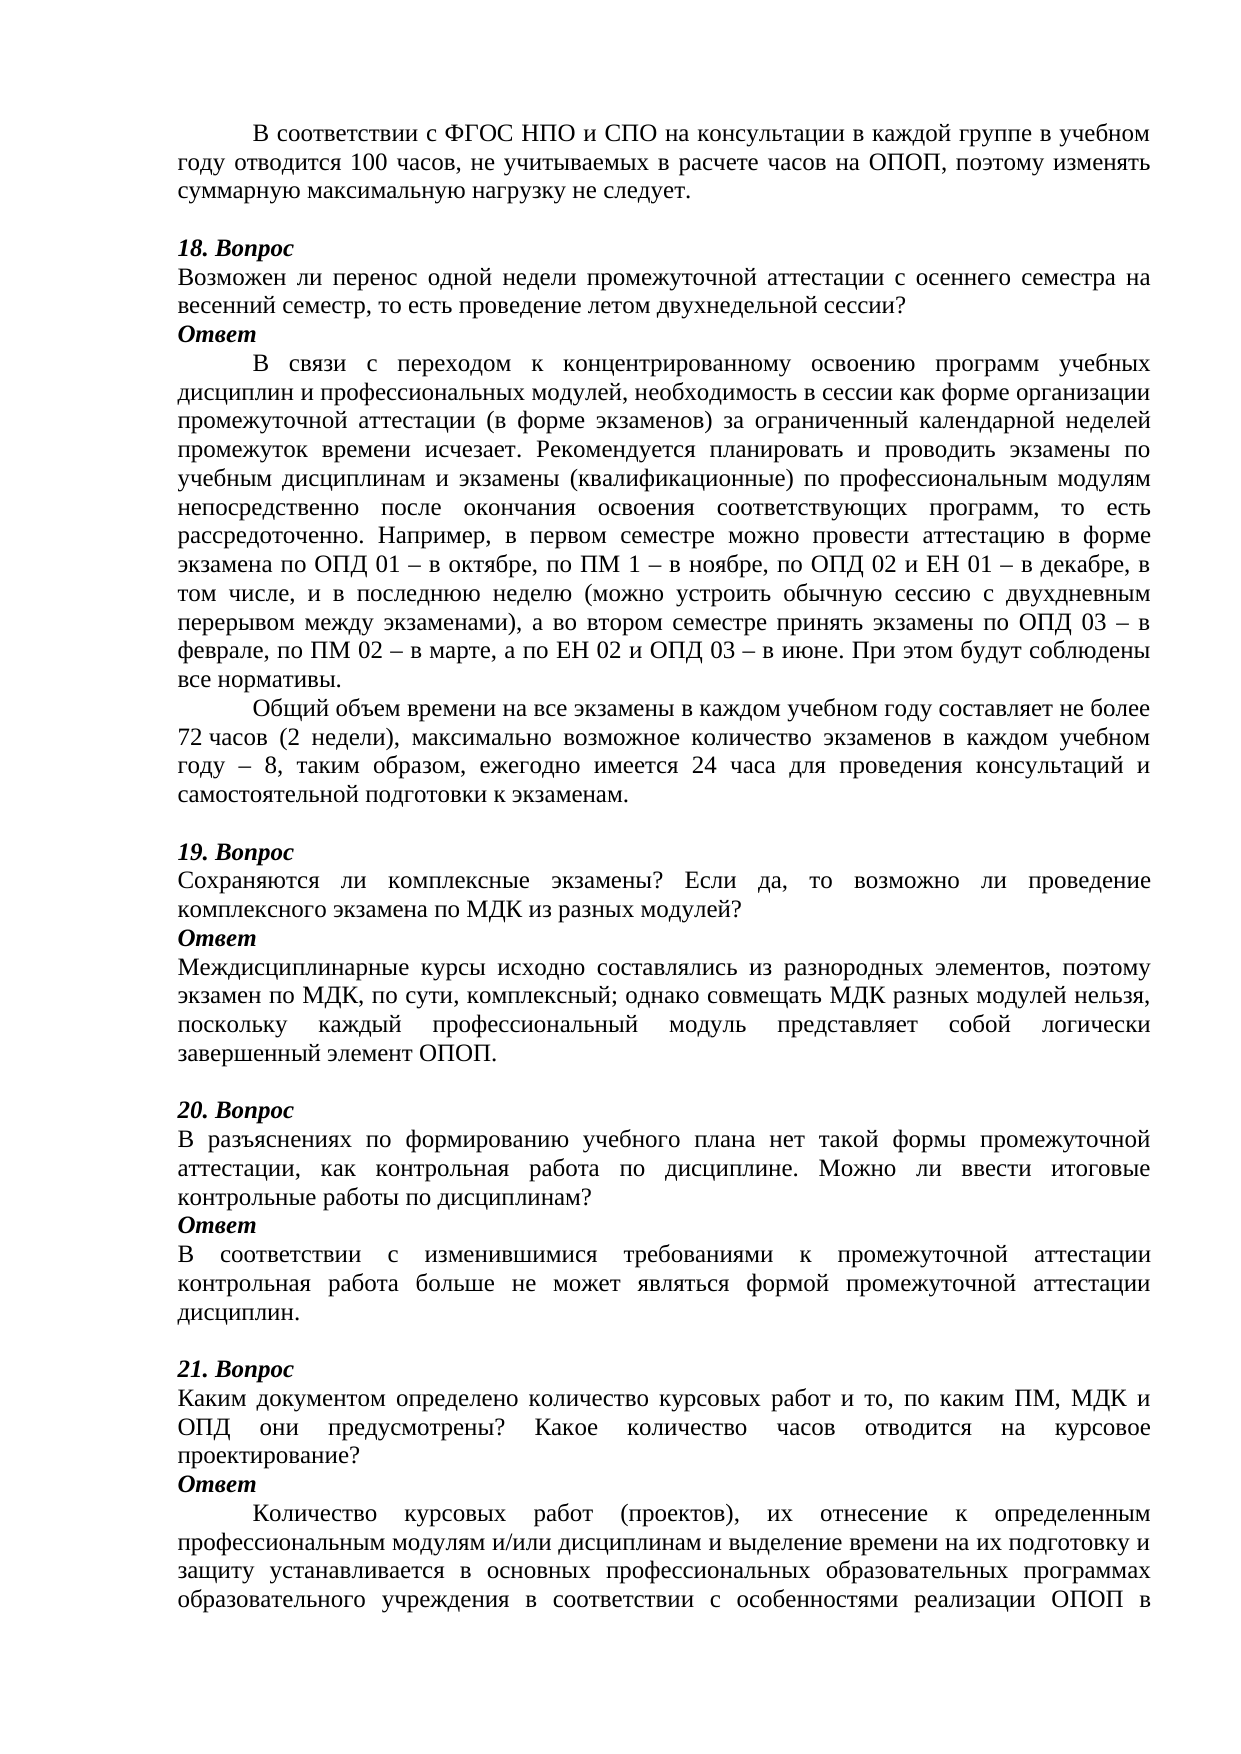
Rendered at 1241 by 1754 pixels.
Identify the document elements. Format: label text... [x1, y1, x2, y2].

list Каким документом определено количество курсовых работ и то, по каким ПМ, МДК и ОПД они предусмотрены? Какое количество часов отводится на курсовое проектирование? [177, 1383, 1152, 1469]
text В связи с переходом к концентрированному освоению программ учебных дисциплин и профессиональных модулей, необходимость в сессии как форме организации промежуточной аттестации (в форме экзаменов) за ограниченный календарной неделей промежуток времени исчезает. Рекомендуется планировать и проводить экзамены по учебным дисциплинам и экзамены (квалификационные) по профессиональным модулям непосредственно после окончания освоения соответствующих программ, то есть рассредоточенно. Например, в первом семестре можно провести аттестацию в форме экзамена по ОПД 01 – в октябре, по ПМ 1 – в ноябре, по ОПД 02 и ЕН 01 – в декабре, в том числе, и в последнюю неделю (можно устроить обычную сессию с двухдневным перерывом между экзаменами), а во втором семестре принять экзамены по ОПД 03 – в феврале, по ПМ 02 – в марте, а по ЕН 02 и ОПД 03 – в июне. При этом будут соблюдены все нормативы. [177, 348, 1152, 693]
list Ответ [177, 1469, 1152, 1498]
text Ответ [177, 1211, 1152, 1239]
text 20. Вопрос [177, 1096, 1152, 1124]
text 19. Вопрос [177, 837, 1152, 866]
text Сохраняются ли комплексные экзамены? Если да, то возможно ли проведение комплексного экзамена по МДК из разных модулей? [177, 866, 1152, 923]
text В соответствии с изменившимися требованиями к промежуточной аттестации контрольная работа больше не может являться формой промежуточной аттестации дисциплин. [177, 1239, 1152, 1326]
text 18. Вопрос [177, 233, 1152, 262]
text Общий объем времени на все экзамены в каждом учебном году составляет не более 72 часов (2 недели), максимально возможное количество экзаменов в каждом учебном году – 8, таким образом, ежегодно имеется 24 часа для проведения консультаций и самостоятельной подготовки к экзаменам. [177, 693, 1152, 808]
text Ответ [177, 923, 1152, 952]
text Междисциплинарные курсы исходно составлялись из разнородных элементов, поэтому экзамен по МДК, по сути, комплексный; однако совмещать МДК разных модулей нельзя, поскольку каждый профессиональный модуль представляет собой логически завершенный элемент ОПОП. [177, 952, 1152, 1067]
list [177, 1498, 1152, 1613]
text Ответ [177, 319, 1152, 348]
text Возможен ли перенос одной недели промежуточной аттестации с осеннего семестра на весенний семестр, то есть проведение летом двухнедельной сессии? [177, 262, 1152, 319]
text В разъяснениях по формированию учебного плана нет такой формы промежуточной аттестации, как контрольная работа по дисциплине. Можно ли ввести итоговые контрольные работы по дисциплинам? [177, 1124, 1152, 1211]
text 21. Вопрос [177, 1354, 1152, 1383]
text В соответствии с ФГОС НПО и СПО на консультации в каждой группе в учебном году отводится 100 часов, не учитываемых в расчете часов на ОПОП, поэтому изменять суммарную максимальную нагрузку не следует. [177, 118, 1152, 204]
